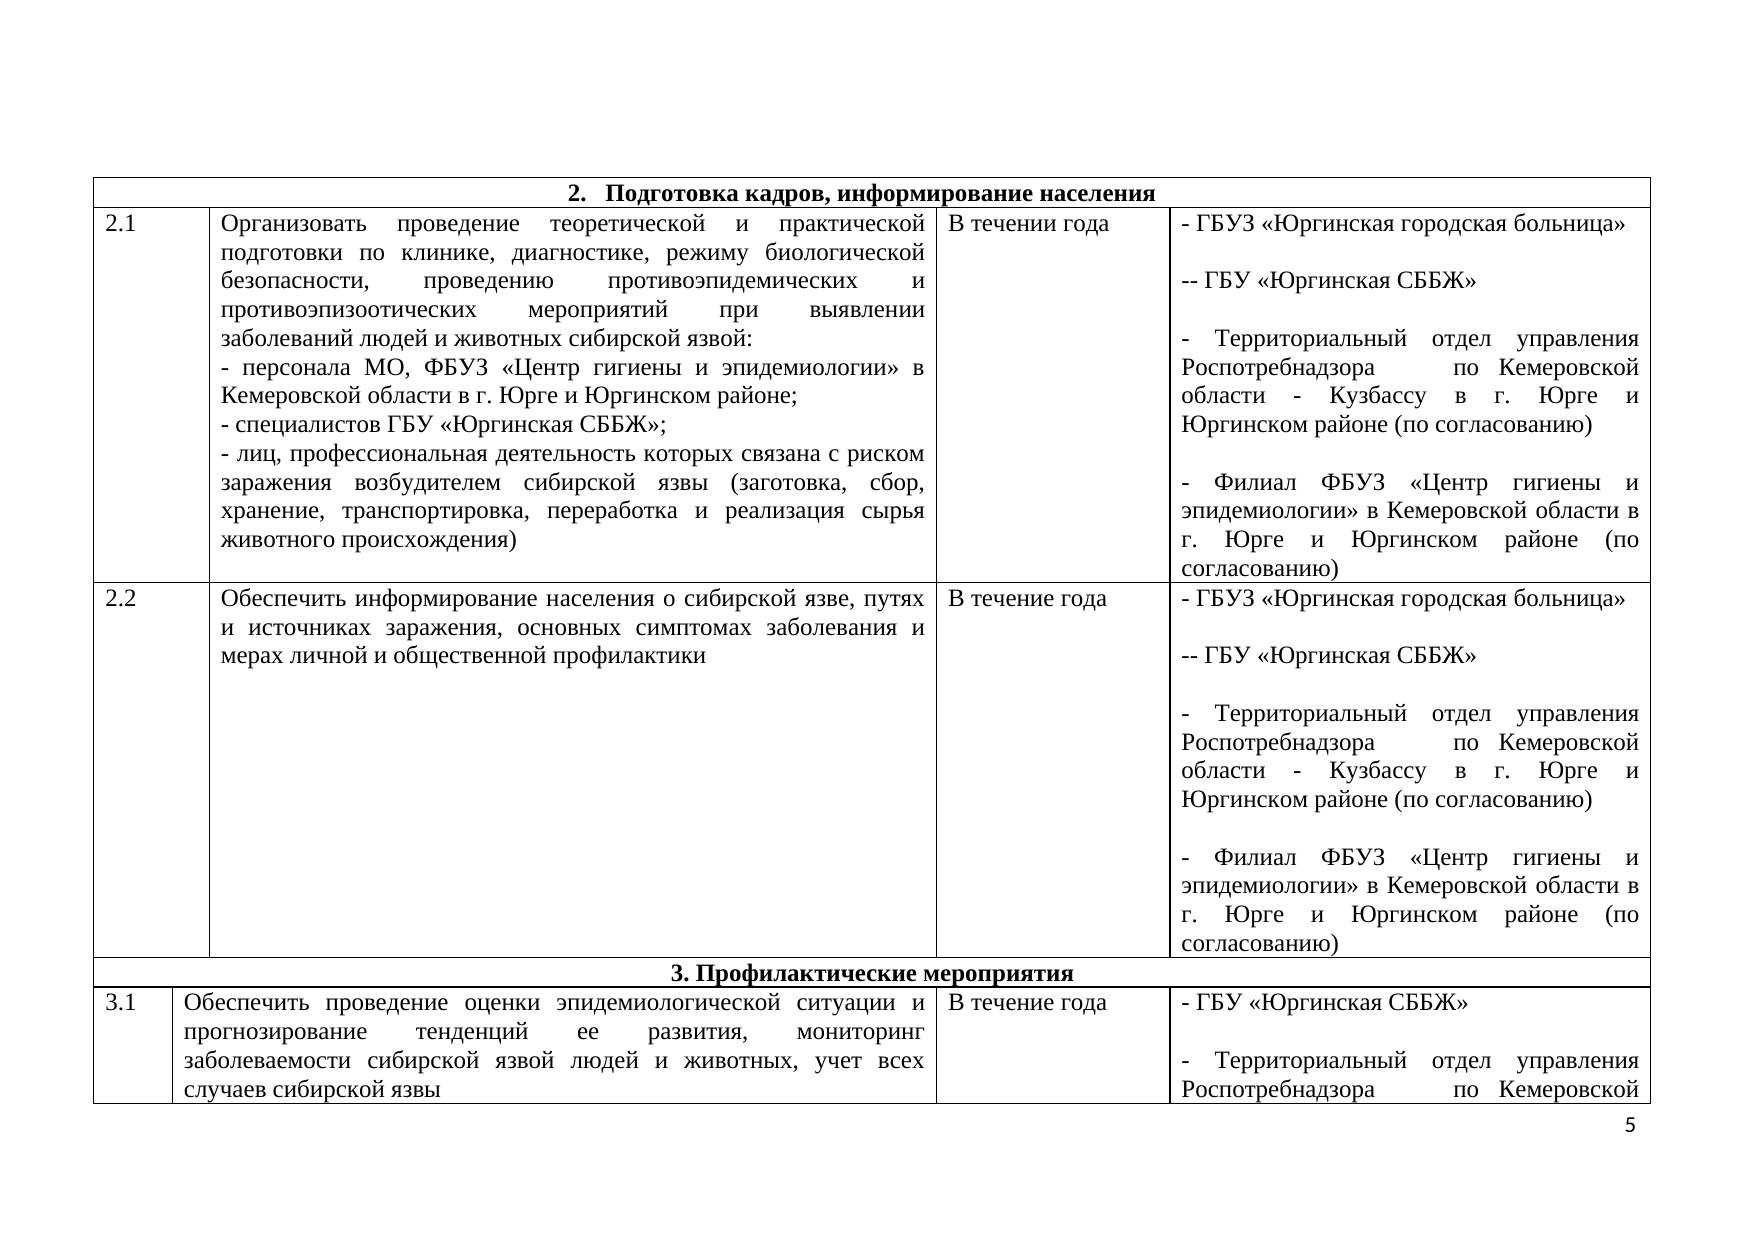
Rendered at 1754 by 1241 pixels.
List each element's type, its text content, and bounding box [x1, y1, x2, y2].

table_cell 3. Профилактические мероприятия [94, 958, 1650, 986]
table_cell 2.1 [94, 208, 209, 582]
table_cell 2. Подготовка кадров, информирование населения [94, 178, 1650, 207]
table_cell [1171, 988, 1650, 1102]
table_cell 2.2 [94, 583, 209, 957]
table_cell В течении года [937, 208, 1169, 582]
table_cell Обеспечить информирование населения о сибирской язве, путях и источниках заражения, основных симптомах заболевания и мерах личной и общественной профилактики [210, 583, 936, 957]
table_cell В течение года [937, 583, 1169, 957]
table_cell Организовать проведение теоретической и практической подготовки по клинике, диагностике, режиму биологической безопасности, проведению противоэпидемических и противоэпизоотических мероприятий при выявлении заболеваний людей и животных сибирской язвой: - персонала МО, ФБУЗ «Центр гигиены и эпидемиологии» в Кемеровской области в г. Юрге и Юргинском районе; - специалистов ГБУ «Юргинская СББЖ»; - лиц, профессиональная деятельность которых связана с риском заражения возбудителем сибирской язвы (заготовка, сбор, хранение, транспортировка, переработка и реализация сырья животного происхождения) [210, 208, 936, 582]
table_cell В течение года [937, 988, 1169, 1102]
table_cell 3.1 [94, 988, 172, 1102]
table_cell - ГБУЗ «Юргинская городская больница» -- ГБУ «Юргинская СББЖ» - Территориальный отдел управления Роспотребнадзора по Кемеровской области - Кузбассу в г. Юрге и Юргинском районе (по согласованию) - Филиал ФБУЗ «Центр гигиены и эпидемиологии» в Кемеровской области в г. Юрге и Юргинском районе (по согласованию) [1171, 208, 1650, 582]
table_cell - ГБУЗ «Юргинская городская больница» -- ГБУ «Юргинская СББЖ» - Территориальный отдел управления Роспотребнадзора по Кемеровской области - Кузбассу в г. Юрге и Юргинском районе (по согласованию) - Филиал ФБУЗ «Центр гигиены и эпидемиологии» в Кемеровской области в г. Юрге и Юргинском районе (по согласованию) [1171, 583, 1650, 957]
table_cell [173, 988, 936, 1102]
